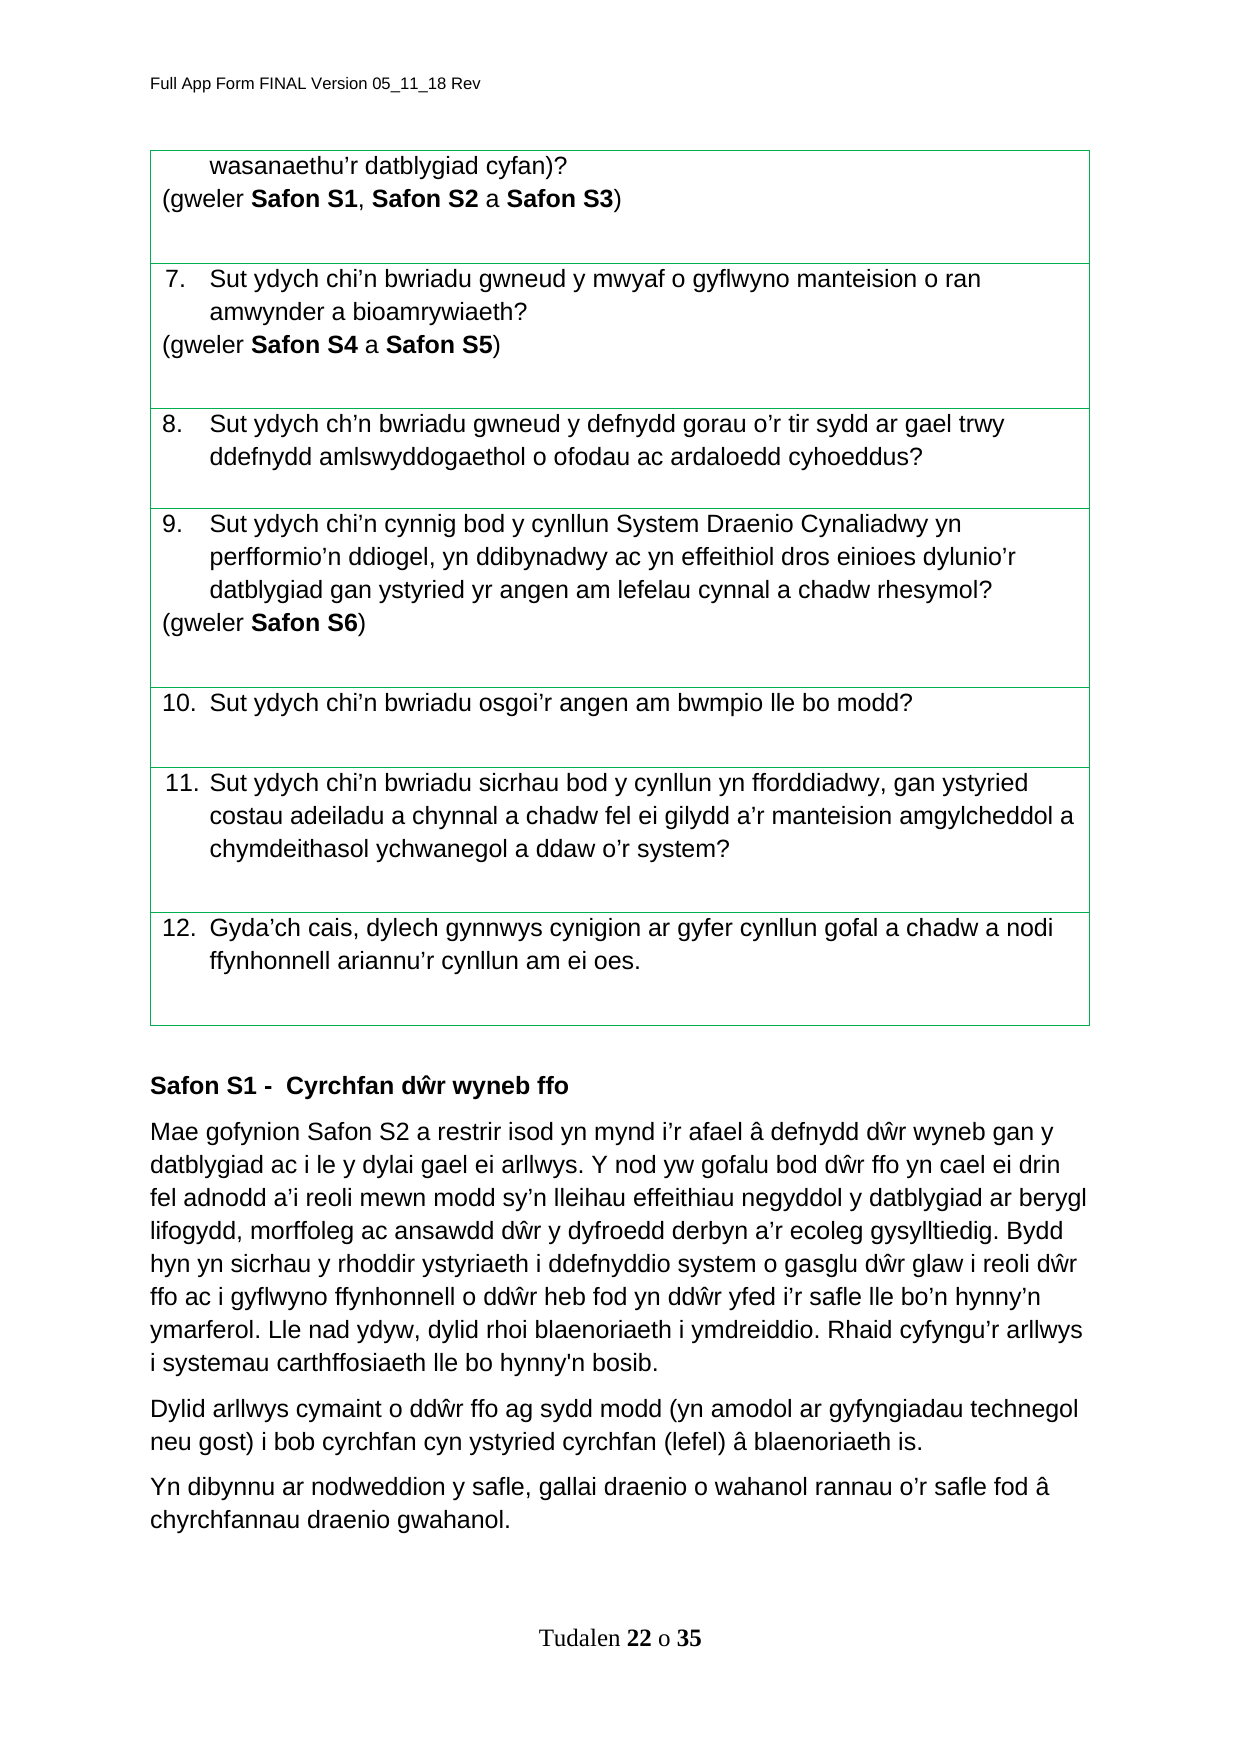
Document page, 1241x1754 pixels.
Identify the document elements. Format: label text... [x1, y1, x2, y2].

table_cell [151, 151, 1089, 263]
table_cell Sut ydych chi’n bwriadu osgoi’r angen am bwmpio lle bo modd? [151, 688, 1089, 767]
text Mae gofynion Safon S2 a restrir isod yn mynd i’r afael â defnydd dŵr wyneb gan y datblygiad ac i le y dylai gael ei arllwys. Y nod yw gofalu bod dŵr ffo yn cael ei drin fel adnodd a’i reoli mewn modd sy’n lleihau effeithiau negyddol y datblygiad ar berygl lifogydd, morffoleg ac ansawdd dŵr y dyfroedd derbyn a’r ecoleg gysylltiedig. Bydd hyn yn sicrhau y rhoddir ystyriaeth i ddefnyddio system o gasglu dŵr glaw i reoli dŵr ffo ac i gyflwyno ffynhonnell o ddŵr heb fod yn ddŵr yfed i’r safle lle bo’n hynny’n ymarferol. Lle nad ydyw, dylid rhoi blaenoriaeth i ymdreiddio. Rhaid cyfyngu’r arllwys i systemau carthffosiaeth lle bo hynny'n bosib. [150, 1117, 1090, 1377]
text Safon S1 - Cyrchfan dŵr wyneb ffo [150, 1071, 1090, 1100]
table_cell Sut ydych chi’n bwriadu sicrhau bod y cynllun yn fforddiadwy, gan ystyried costau adeiladu a chynnal a chadw fel ei gilydd a’r manteision amgylcheddol a chymdeithasol ychwanegol a ddaw o’r system? [151, 768, 1089, 912]
table_cell Sut ydych chi’n bwriadu gwneud y mwyaf o gyflwyno manteision o ran amwynder a bioamrywiaeth? (gweler Safon S4 a Safon S5) [151, 264, 1089, 408]
table_cell Gyda’ch cais, dylech gynnwys cynigion ar gyfer cynllun gofal a chadw a nodi ffynhonnell ariannu’r cynllun am ei oes. [151, 913, 1089, 1025]
table_cell Sut ydych ch’n bwriadu gwneud y defnydd gorau o’r tir sydd ar gael trwy ddefnydd amlswyddogaethol o ofodau ac ardaloedd cyhoeddus? [151, 409, 1089, 508]
text Yn dibynnu ar nodweddion y safle, gallai draenio o wahanol rannau o’r safle fod â chyrchfannau draenio gwahanol. [150, 1472, 1090, 1534]
table_cell Sut ydych chi’n cynnig bod y cynllun System Draenio Cynaliadwy yn perfformio’n ddiogel, yn ddibynadwy ac yn effeithiol dros einioes dylunio’r datblygiad gan ystyried yr angen am lefelau cynnal a chadw rhesymol? (gweler Safon S6) [151, 509, 1089, 687]
text Dylid arllwys cymaint o ddŵr ffo ag sydd modd (yn amodol ar gyfyngiadau technegol neu gost) i bob cyrchfan cyn ystyried cyrchfan (lefel) â blaenoriaeth is. [150, 1394, 1090, 1455]
